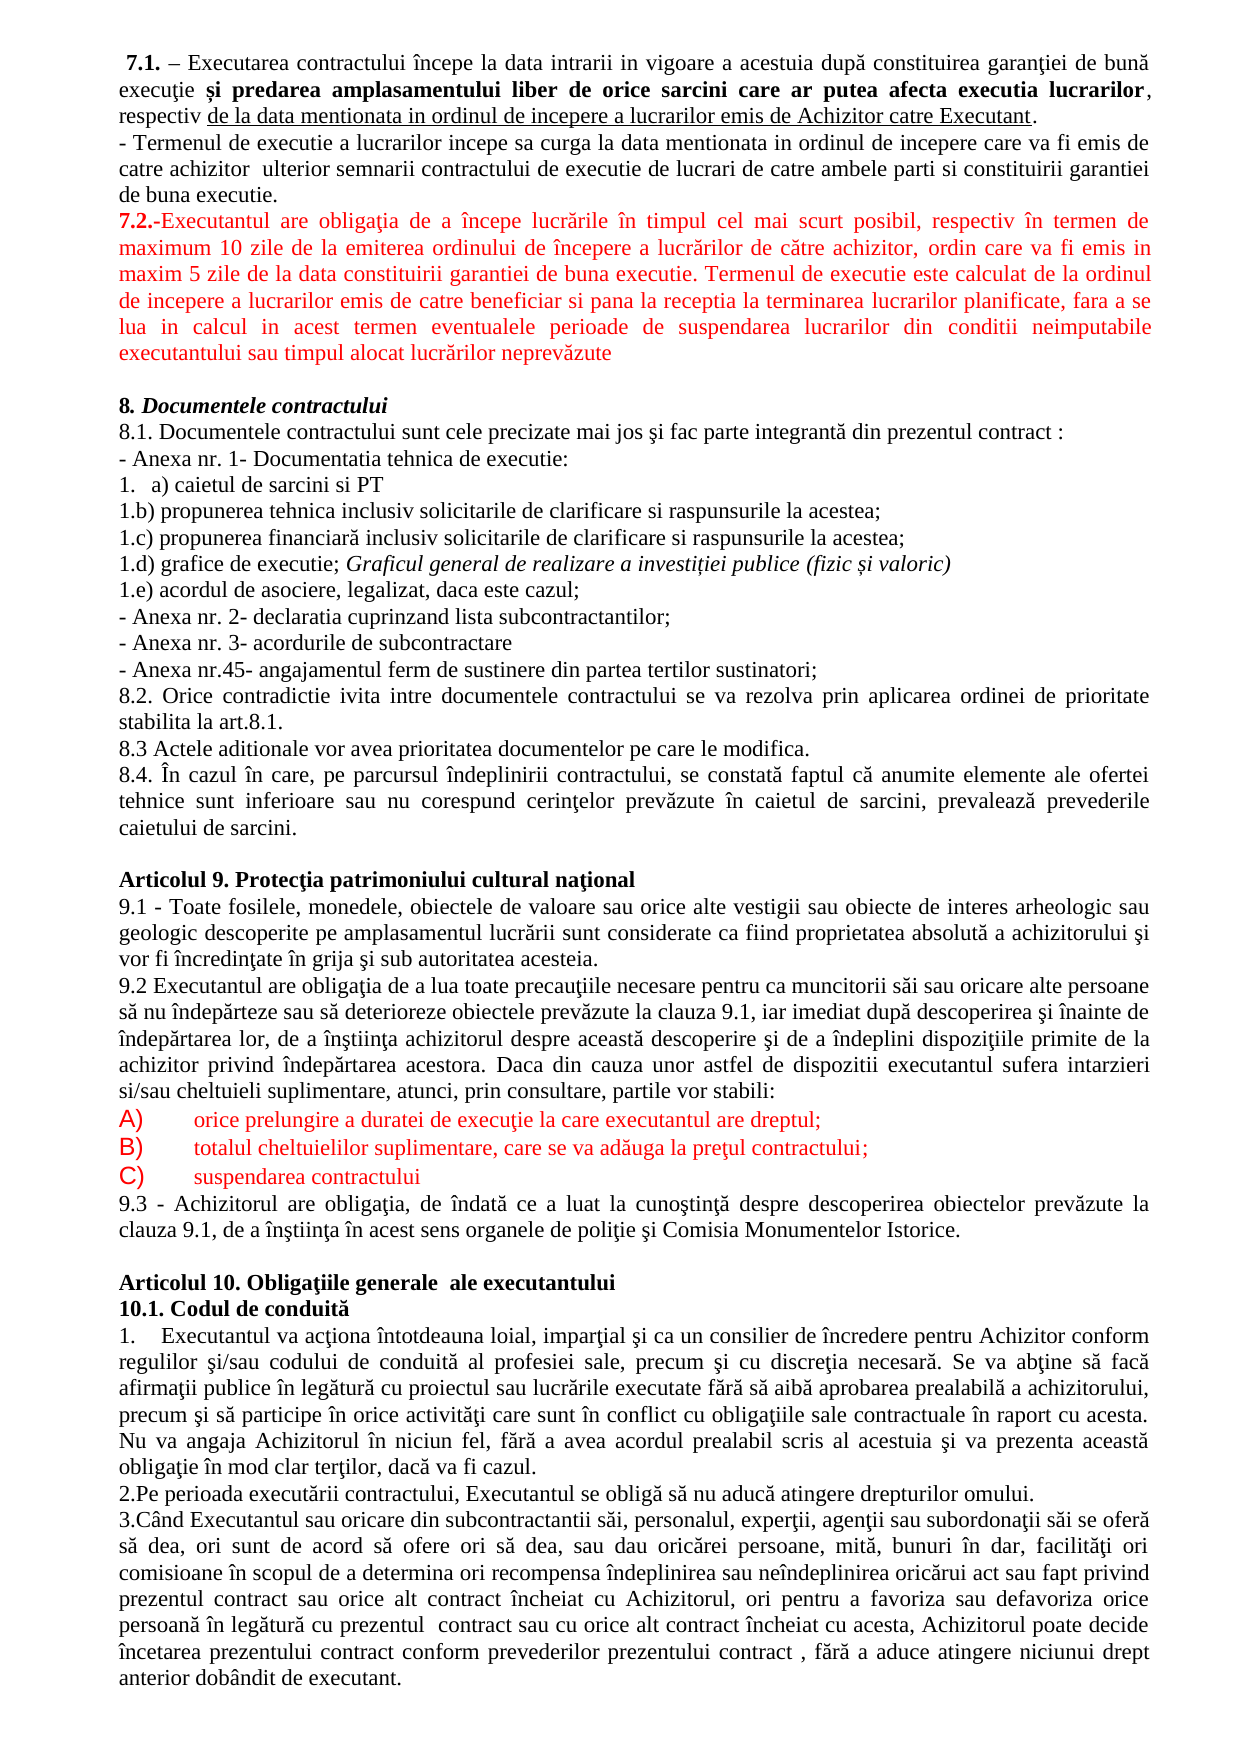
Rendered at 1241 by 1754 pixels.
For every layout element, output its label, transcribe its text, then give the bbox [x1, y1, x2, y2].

list orice prelungire a duratei de execuţie la care executantul are dreptul; [118, 1104, 1152, 1132]
text - Anexa nr.45- angajamentul ferm de sustinere din partea tertilor sustinatori; [118, 656, 1152, 682]
text 8.4. În cazul în care, pe parcursul îndeplinirii contractului, se constată faptul că anumite elemente ale ofertei tehnice sunt inferioare sau nu corespund cerinţelor prevăzute în caietul de sarcini, prevalează prevederile caietului de sarcini. [118, 761, 1152, 840]
text 3.Când Executantul sau oricare din subcontractantii săi, personalul, experţii, agenţii sau subordonaţii săi se oferă să dea, ori sunt de acord să ofere ori să dea, sau dau oricărei persoane, mită, bunuri în dar, facilităţi ori comisioane în scopul de a determina ori recompensa îndeplinirea sau neîndeplinirea oricărui act sau fapt privind prezentul contract sau orice alt contract încheiat cu Achizitorul, ori pentru a favoriza sau defavoriza orice persoană în legătură cu prezentul contract sau cu orice alt contract încheiat cu acesta, Achizitorul poate decide încetarea prezentului contract conform prevederilor prezentului contract , fără a aduce atingere niciunui drept anterior dobândit de executant. [118, 1506, 1152, 1691]
text 8.3 Actele aditionale vor avea prioritatea documentelor pe care le modifica. [118, 735, 1152, 761]
text - Anexa nr. 3- acordurile de subcontractare [118, 629, 1152, 656]
text - Termenul de executie a lucrarilor incepe sa curga la data mentionata in ordinul de incepere care va fi emis de catre achizitor ulterior semnarii contractului de executie de lucrari de catre ambele parti si constituirii garantiei de buna executie. [118, 128, 1152, 208]
text 7.1. – Executarea contractului începe la data intrarii in vigoare a acestuia după constituirea garanţiei de bună execuţie și predarea amplasamentului liber de orice sarcini care ar putea afecta executia lucrarilor, respectiv de la data mentionata in ordinul de incepere a lucrarilor emis de Achizitor catre Executant. [118, 49, 1152, 128]
text 8.2. Orice contradictie ivita intre documentele contractului se va rezolva prin aplicarea ordinei de prioritate stabilita la art.8.1. [118, 682, 1152, 735]
text 1. Executantul va acţiona întotdeauna loial, imparţial şi ca un consilier de încredere pentru Achizitor conform regulilor şi/sau codului de conduită al profesiei sale, precum şi cu discreţia necesară. Se va abţine să facă afirmaţii publice în legătură cu proiectul sau lucrările executate fără să aibă aprobarea prealabilă a achizitorului, precum şi să participe în orice activităţi care sunt în conflict cu obligaţiile sale contractuale în raport cu acesta. Nu va angaja Achizitorul în niciun fel, fără a avea acordul prealabil scris al acestuia şi va prezenta această obligaţie în mod clar terţilor, dacă va fi cazul. [118, 1322, 1152, 1480]
text 9.2 Executantul are obligaţia de a lua toate precauţiile necesare pentru ca muncitorii săi sau oricare alte persoane să nu îndepărteze sau să deterioreze obiectele prevăzute la clauza 9.1, iar imediat după descoperirea şi înainte de îndepărtarea lor, de a înştiinţa achizitorul despre această descoperire şi de a îndeplini dispoziţiile primite de la achizitor privind îndepărtarea acestora. Daca din cauza unor astfel de dispozitii executantul sufera intarzieri si/sau cheltuieli suplimentare, atunci, prin consultare, partile vor stabili: [118, 972, 1152, 1104]
text 1.e) acordul de asociere, legalizat, daca este cazul; [118, 577, 1152, 603]
text - Anexa nr. 2- declaratia cuprinzand lista subcontractantilor; [118, 603, 1152, 629]
text 1.c) propunerea financiară inclusiv solicitarile de clarificare si raspunsurile la acestea; [118, 524, 1152, 550]
list totalul cheltuielilor suplimentare, care se va adăuga la preţul contractului; [118, 1132, 1152, 1161]
list a) caietul de sarcini si PT [118, 471, 1152, 497]
text 9.3 - Achizitorul are obligaţia, de îndată ce a luat la cunoştinţă despre descoperirea obiectelor prevăzute la clauza 9.1, de a înştiinţa în acest sens organele de poliţie şi Comisia Monumentelor Istorice. [118, 1190, 1152, 1243]
text 1.d) grafice de executie; Graficul general de realizare a investiției publice (fizic și valoric) [118, 550, 1152, 577]
text Articolul 9. Protecţia patrimoniului cultural naţional [118, 866, 1152, 893]
text 8. Documentele contractului [118, 392, 1152, 418]
text - Anexa nr. 1- Documentatia tehnica de executie: [118, 445, 1152, 471]
text 2.Pe perioada executării contractului, Executantul se obligă să nu aducă atingere drepturilor omului. [118, 1480, 1152, 1506]
text 10.1. Codul de conduită [118, 1295, 1152, 1322]
text 1.b) propunerea tehnica inclusiv solicitarile de clarificare si raspunsurile la acestea; [118, 497, 1152, 524]
text 7.2.-Executantul are obligaţia de a începe lucrările în timpul cel mai scurt posibil, respectiv în termen de maximum 10 zile de la emiterea ordinului de începere a lucrărilor de către achizitor, ordin care va fi emis in maxim 5 zile de la data constituirii garantiei de buna executie. Termenul de executie este calculat de la ordinul de incepere a lucrarilor emis de catre beneficiar si pana la receptia la terminarea lucrarilor planificate, fara a se lua in calcul in acest termen eventualele perioade de suspendarea lucrarilor din conditii neimputabile executantului sau timpul alocat lucrărilor neprevăzute [118, 208, 1152, 366]
text Articolul 10. Obligaţiile generale ale executantului [118, 1269, 1152, 1295]
text 8.1. Documentele contractului sunt cele precizate mai jos şi fac parte integrantă din prezentul contract : [118, 418, 1152, 445]
list suspendarea contractului [118, 1161, 1152, 1190]
text 9.1 - Toate fosilele, monedele, obiectele de valoare sau orice alte vestigii sau obiecte de interes arheologic sau geologic descoperite pe amplasamentul lucrării sunt considerate ca fiind proprietatea absolută a achizitorului şi vor fi încredinţate în grija şi sub autoritatea acesteia. [118, 893, 1152, 972]
